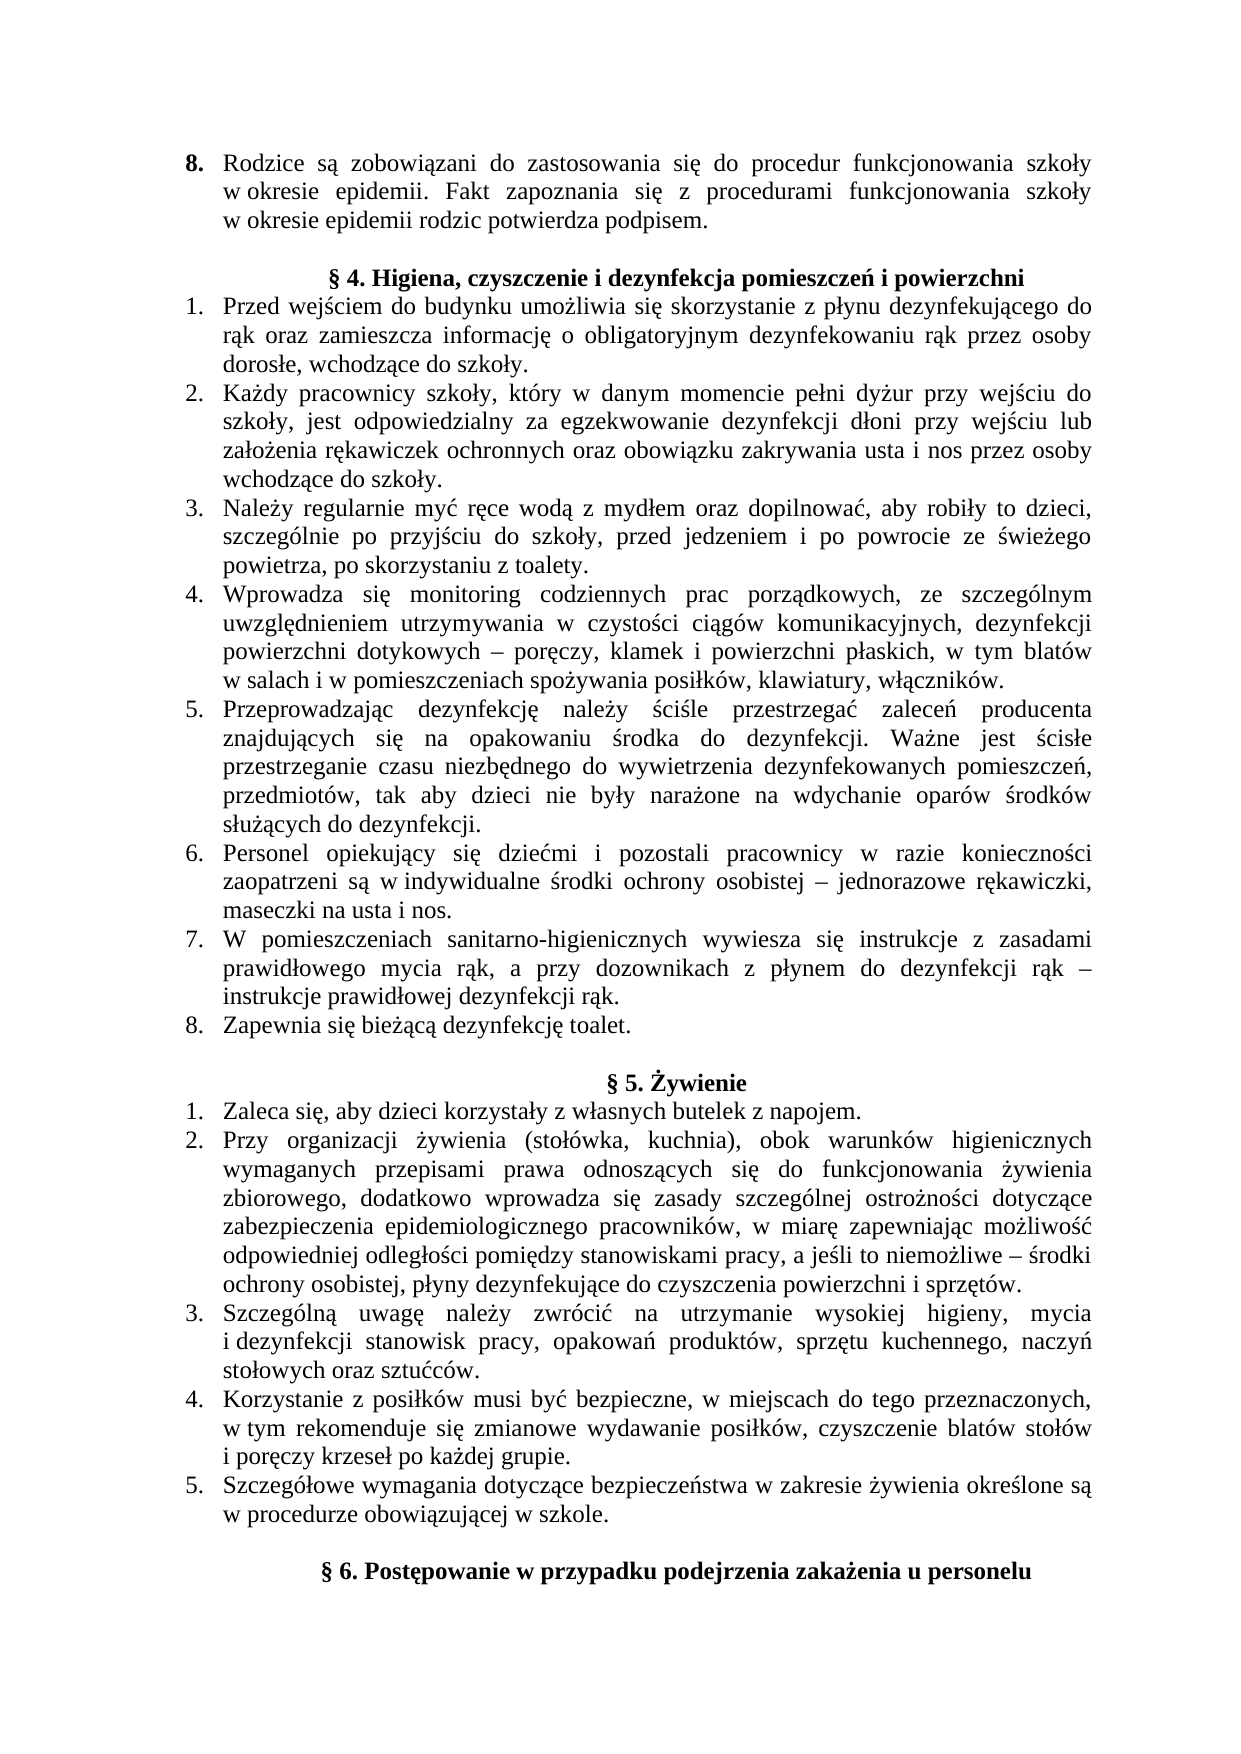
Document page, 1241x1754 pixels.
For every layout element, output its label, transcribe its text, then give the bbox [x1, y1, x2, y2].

list Zaleca się, aby dzieci korzystały z własnych butelek z napojem. [185, 1096, 1093, 1125]
list Rodzice są zobowiązani do zastosowania się do procedur funkcjonowania szkoły w okresie epidemii. Fakt zapoznania się z procedurami funkcjonowania szkoły w okresie epidemii rodzic potwierdza podpisem. [185, 148, 1093, 234]
list Przeprowadzając dezynfekcję należy ściśle przestrzegać zaleceń producenta znajdujących się na opakowaniu środka do dezynfekcji. Ważne jest ścisłe przestrzeganie czasu niezbędnego do wywietrzenia dezynfekowanych pomieszczeń, przedmiotów, tak aby dzieci nie były narażone na wdychanie oparów środków służących do dezynfekcji. [185, 694, 1093, 838]
text § 4. Higiena, czyszczenie i dezynfekcja pomieszczeń i powierzchni [260, 263, 1093, 291]
list Korzystanie z posiłków musi być bezpieczne, w miejscach do tego przeznaczonych, w tym rekomenduje się zmianowe wydawanie posiłków, czyszczenie blatów stołów i poręczy krzeseł po każdej grupie. [185, 1384, 1093, 1470]
text § 6. Postępowanie w przypadku podejrzenia zakażenia u personelu [260, 1556, 1093, 1585]
list Szczególną uwagę należy zwrócić na utrzymanie wysokiej higieny, mycia i dezynfekcji stanowisk pracy, opakowań produktów, sprzętu kuchennego, naczyń stołowych oraz sztućców. [185, 1298, 1093, 1384]
list Szczegółowe wymagania dotyczące bezpieczeństwa w zakresie żywienia określone są w procedurze obowiązującej w szkole. [185, 1470, 1093, 1528]
list Każdy pracownicy szkoły, który w danym momencie pełni dyżur przy wejściu do szkoły, jest odpowiedzialny za egzekwowanie dezynfekcji dłoni przy wejściu lub założenia rękawiczek ochronnych oraz obowiązku zakrywania usta i nos przez osoby wchodzące do szkoły. [185, 378, 1093, 493]
list W pomieszczeniach sanitarno-higienicznych wywiesza się instrukcje z zasadami prawidłowego mycia rąk, a przy dozownikach z płynem do dezynfekcji rąk – instrukcje prawidłowej dezynfekcji rąk. [185, 924, 1093, 1010]
list Należy regularnie myć ręce wodą z mydłem oraz dopilnować, aby robiły to dzieci, szczególnie po przyjściu do szkoły, przed jedzeniem i po powrocie ze świeżego powietrza, po skorzystaniu z toalety. [185, 493, 1093, 579]
text § 5. Żywienie [260, 1068, 1093, 1096]
list Przy organizacji żywienia (stołówka, kuchnia), obok warunków higienicznych wymaganych przepisami prawa odnoszących się do funkcjonowania żywienia zbiorowego, dodatkowo wprowadza się zasady szczególnej ostrożności dotyczące zabezpieczenia epidemiologicznego pracowników, w miarę zapewniając możliwość odpowiedniej odległości pomiędzy stanowiskami pracy, a jeśli to niemożliwe – środki ochrony osobistej, płyny dezynfekujące do czyszczenia powierzchni i sprzętów. [185, 1125, 1093, 1298]
list Personel opiekujący się dziećmi i pozostali pracownicy w razie konieczności zaopatrzeni są w indywidualne środki ochrony osobistej – jednorazowe rękawiczki, maseczki na usta i nos. [185, 838, 1093, 924]
list Przed wejściem do budynku umożliwia się skorzystanie z płynu dezynfekującego do rąk oraz zamieszcza informację o obligatoryjnym dezynfekowaniu rąk przez osoby dorosłe, wchodzące do szkoły. [185, 291, 1093, 378]
list Wprowadza się monitoring codziennych prac porządkowych, ze szczególnym uwzględnieniem utrzymywania w czystości ciągów komunikacyjnych, dezynfekcji powierzchni dotykowych – poręczy, klamek i powierzchni płaskich, w tym blatów w salach i w pomieszczeniach spożywania posiłków, klawiatury, włączników. [185, 579, 1093, 694]
list Zapewnia się bieżącą dezynfekcję toalet. [185, 1010, 1093, 1039]
